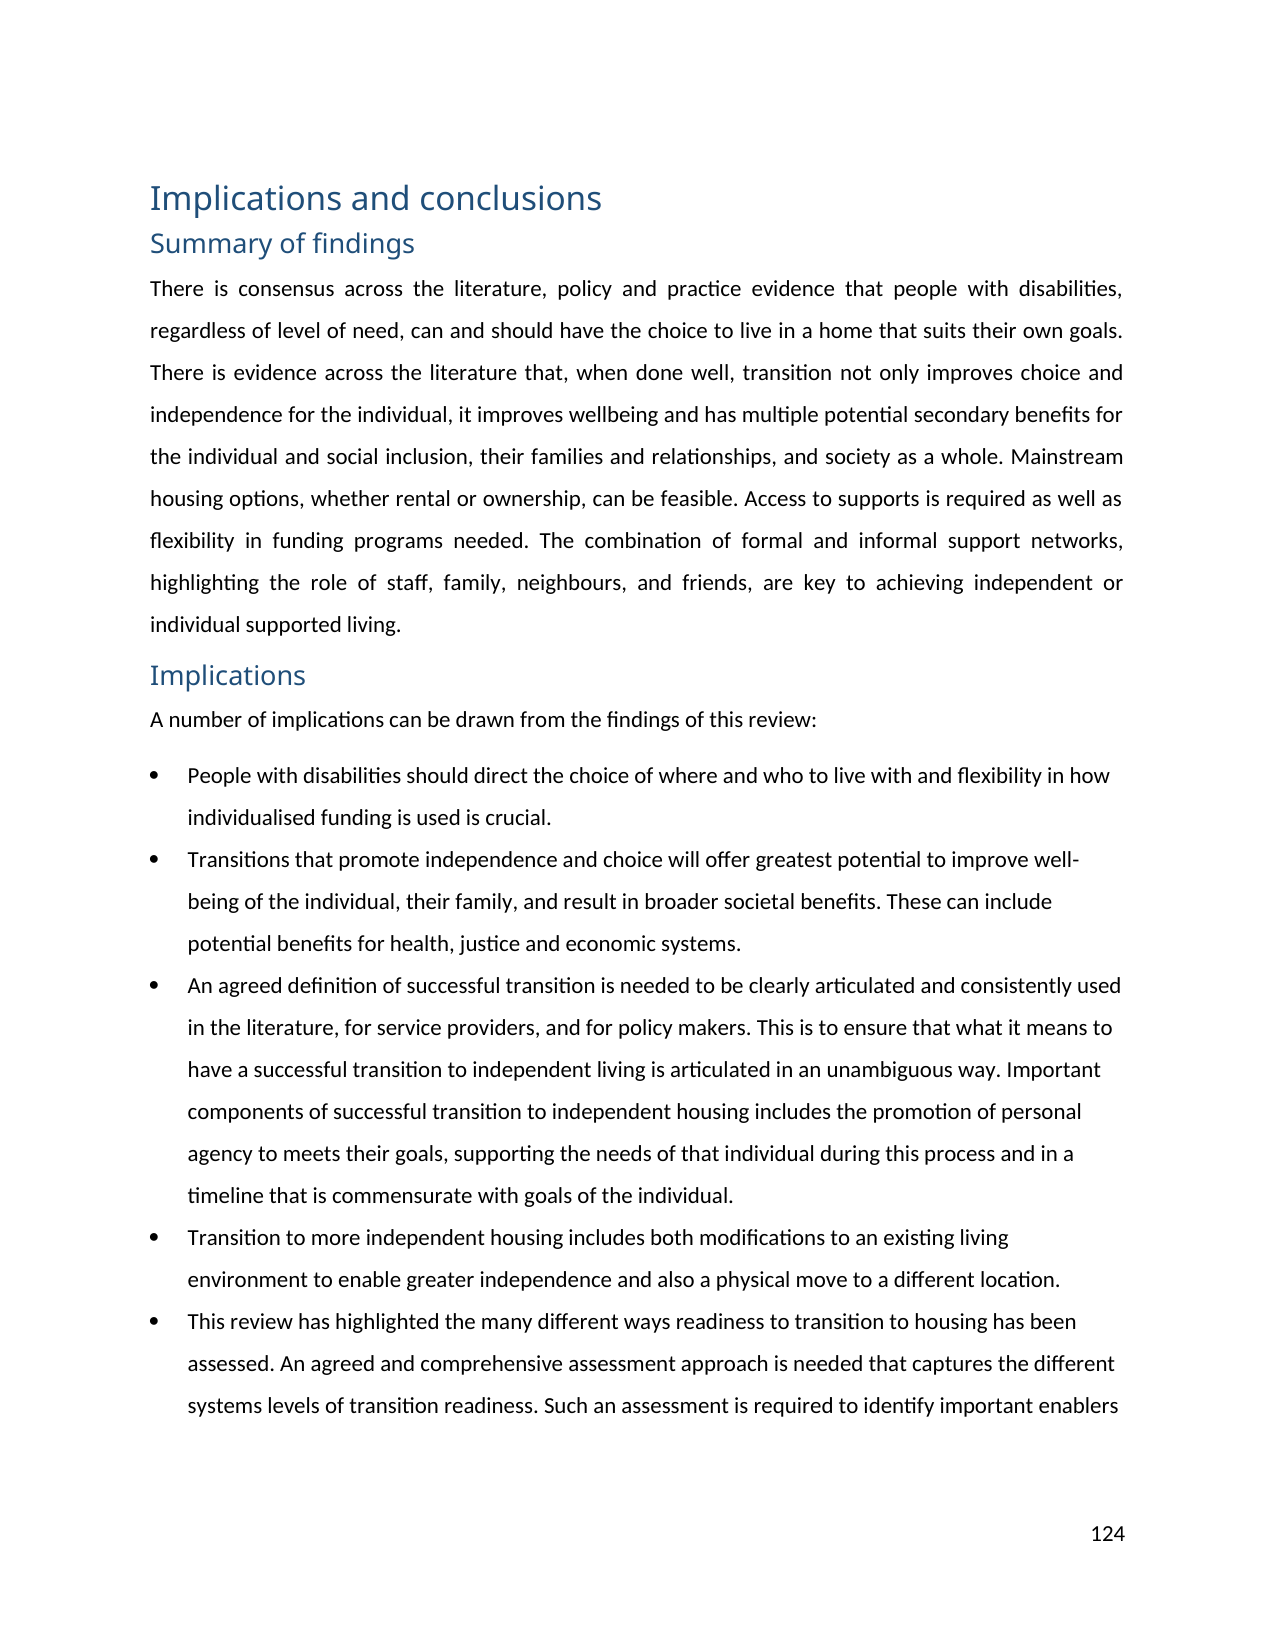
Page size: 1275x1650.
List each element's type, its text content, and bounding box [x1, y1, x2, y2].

subtitle Summary of findings [150, 224, 1125, 261]
list Transitions that promote independence and choice will offer greatest potential to improve well-being of the individual, their family, and result in broader societal benefits. These can include potential benefits for health, justice and economic systems. [150, 845, 1125, 957]
subtitle Implications and conclusions [150, 175, 1125, 220]
list An agreed definition of successful transition is needed to be clearly articulated and consistently used in the literature, for service providers, and for policy makers. This is to ensure that what it means to have a successful transition to independent living is articulated in an unambiguous way. Important components of successful transition to independent housing includes the promotion of personal agency to meets their goals, supporting the needs of that individual during this process and in a timeline that is commensurate with goals of the individual. [150, 971, 1125, 1209]
text A number of implications can be drawn from the findings of this review: [150, 705, 1125, 733]
list People with disabilities should direct the choice of where and who to live with and flexibility in how individualised funding is used is crucial. [150, 761, 1125, 831]
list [150, 1307, 1125, 1419]
text There is consensus across the literature, policy and practice evidence that people with disabilities, regardless of level of need, can and should have the choice to live in a home that suits their own goals. There is evidence across the literature that, when done well, transition not only improves choice and independence for the individual, it improves wellbeing and has multiple potential secondary benefits for the individual and social inclusion, their families and relationships, and society as a whole. Mainstream housing options, whether rental or ownership, can be feasible. Access to supports is required as well as flexibility in funding programs needed. The combination of formal and informal support networks, highlighting the role of staff, family, neighbours, and friends, are key to achieving independent or individual supported living. [150, 274, 1125, 638]
subtitle Implications [150, 656, 1125, 693]
list Transition to more independent housing includes both modifications to an existing living environment to enable greater independence and also a physical move to a different location. [150, 1223, 1125, 1293]
